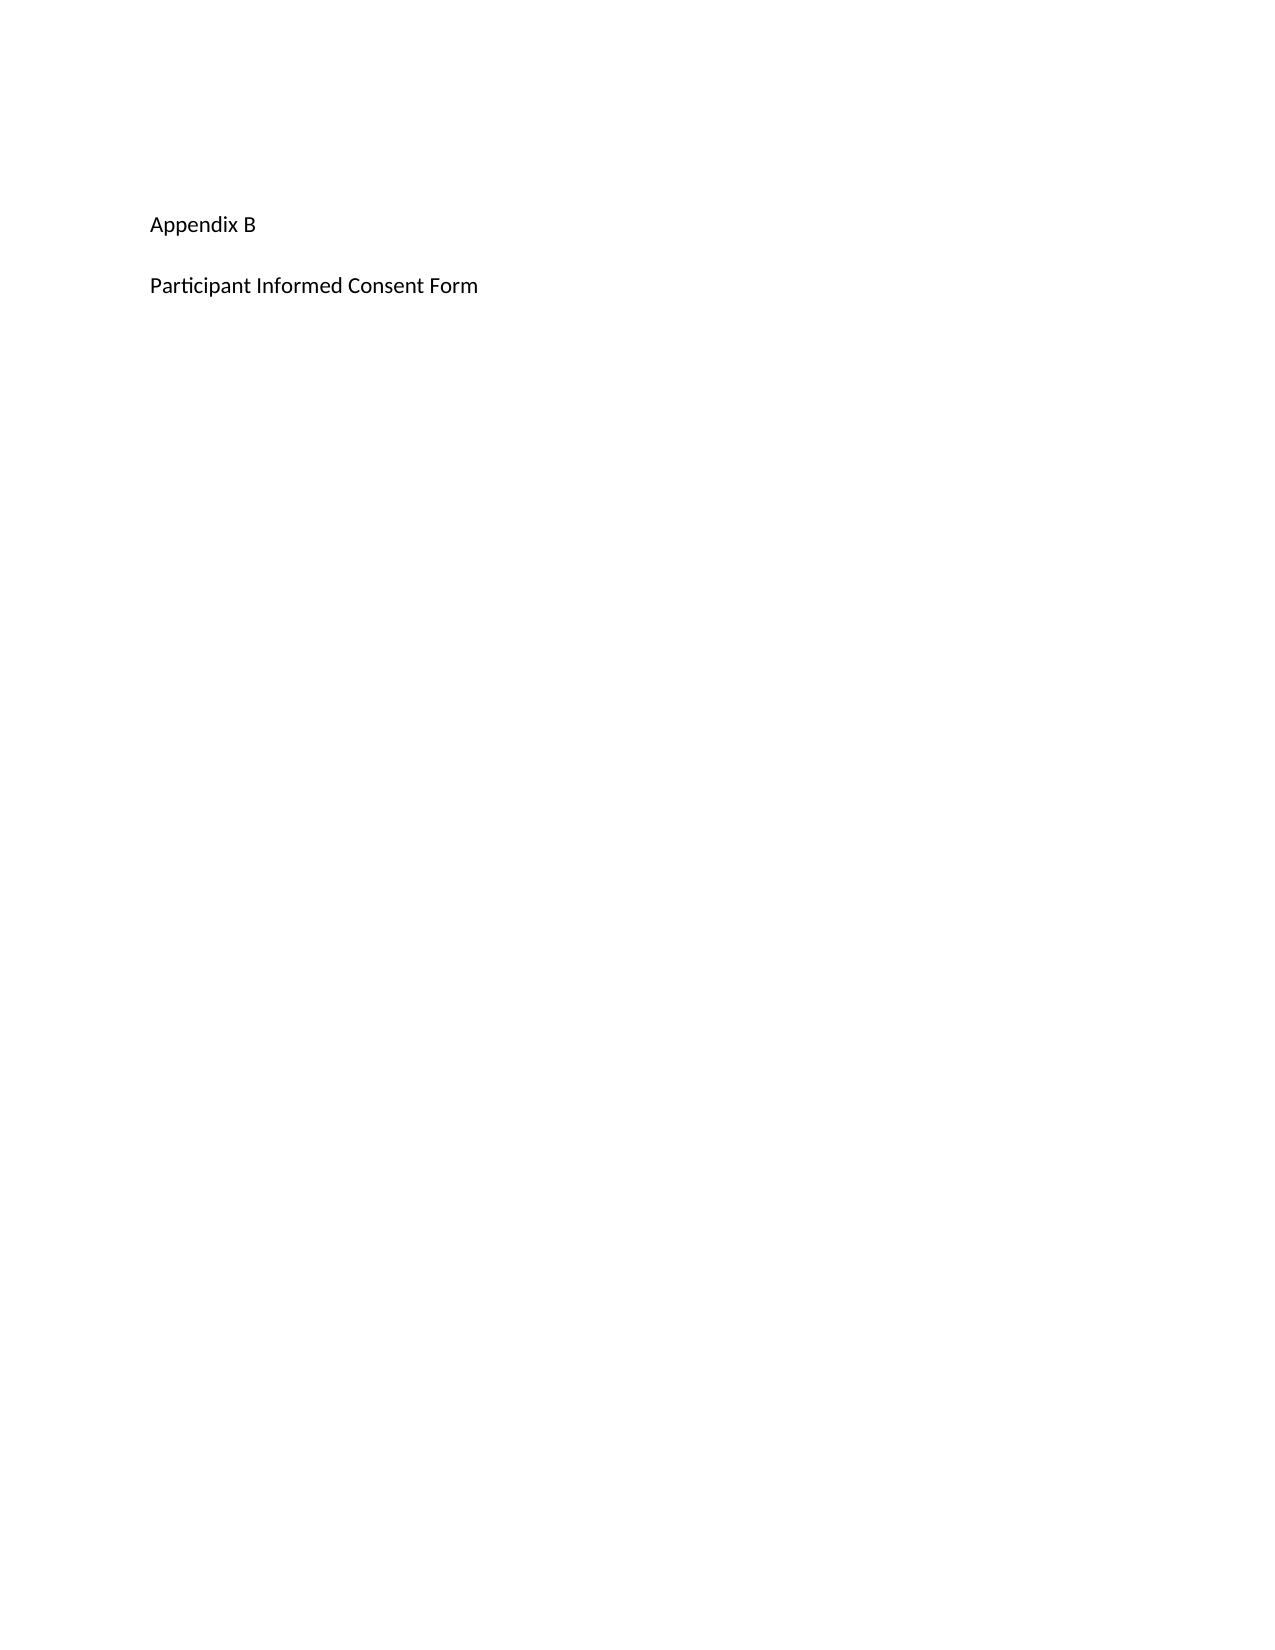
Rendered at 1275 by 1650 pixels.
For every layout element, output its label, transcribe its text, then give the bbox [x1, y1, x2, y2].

text Appendix B Participant Informed Consent Form [150, 150, 1125, 299]
